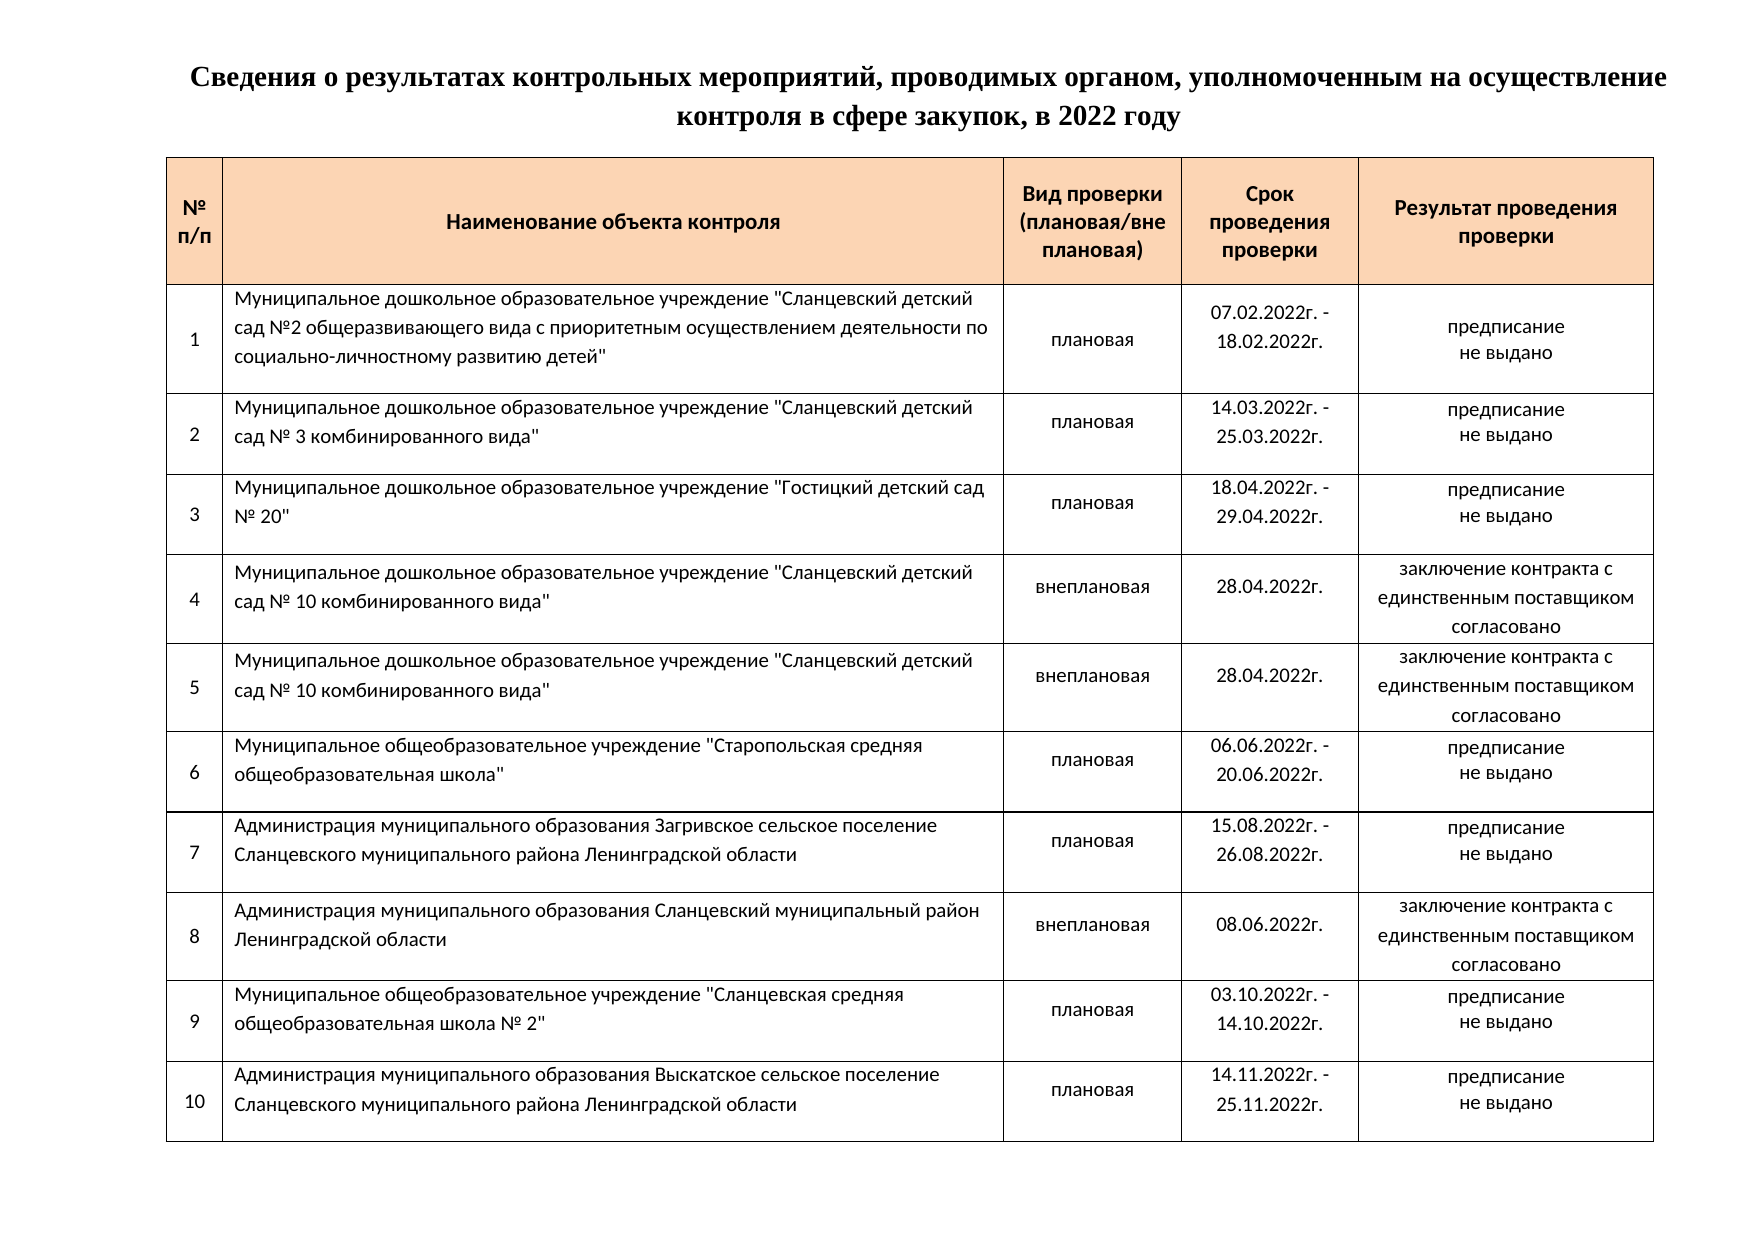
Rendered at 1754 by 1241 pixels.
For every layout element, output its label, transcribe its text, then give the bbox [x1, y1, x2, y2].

table_cell 03.10.2022г. - 14.10.2022г. [1182, 981, 1358, 1061]
text Сведения о результатах контрольных мероприятий, проводимых органом, уполномоченным на осуществление контроля в сфере закупок, в 2022 году [177, 59, 1680, 131]
table_cell 3 [167, 475, 222, 554]
table_header Результат проведения проверки [1359, 158, 1653, 284]
table_cell предписание не выдано [1359, 981, 1653, 1061]
table_cell внеплановая [1004, 893, 1181, 980]
table_cell заключение контракта с единственным поставщиком согласовано [1359, 893, 1653, 980]
table_cell плановая [1004, 394, 1181, 473]
table_cell Администрация муниципального образования Выскатское сельское поселение Сланцевского муниципального района Ленинградской области [223, 1062, 1003, 1141]
table_header Вид проверки (плановая/внеплановая) [1004, 158, 1181, 284]
table_cell 08.06.2022г. [1182, 893, 1358, 980]
table_cell предписание не выдано [1359, 394, 1653, 473]
table_cell 14.11.2022г. - 25.11.2022г. [1182, 1062, 1358, 1141]
table_cell 18.04.2022г. - 29.04.2022г. [1182, 475, 1358, 554]
table_cell Муниципальное дошкольное образовательное учреждение "Гостицкий детский сад № 20" [223, 475, 1003, 554]
table_cell 6 [167, 732, 222, 811]
table_cell плановая [1004, 813, 1181, 892]
table_cell 06.06.2022г. - 20.06.2022г. [1182, 732, 1358, 811]
table_cell 07.02.2022г. - 18.02.2022г. [1182, 285, 1358, 393]
table_cell 9 [167, 981, 222, 1061]
table_header Срок проведения проверки [1182, 158, 1358, 284]
table_cell плановая [1004, 475, 1181, 554]
table_cell Муниципальное дошкольное образовательное учреждение "Сланцевский детский сад № 10 комбинированного вида" [223, 555, 1003, 642]
table_cell 8 [167, 893, 222, 980]
table_cell плановая [1004, 981, 1181, 1061]
table_cell 1 [167, 285, 222, 393]
table_cell 10 [167, 1062, 222, 1141]
table_cell внеплановая [1004, 555, 1181, 642]
table_cell заключение контракта с единственным поставщиком согласовано [1359, 555, 1653, 642]
table_cell предписание не выдано [1359, 732, 1653, 811]
table_cell предписание не выдано [1359, 1062, 1653, 1141]
table_cell 28.04.2022г. [1182, 644, 1358, 731]
table_cell предписание не выдано [1359, 285, 1653, 393]
table_cell 7 [167, 813, 222, 892]
table_cell предписание не выдано [1359, 813, 1653, 892]
table_cell 14.03.2022г. - 25.03.2022г. [1182, 394, 1358, 473]
table_header № п/п [167, 158, 222, 284]
table_cell Муниципальное общеобразовательное учреждение "Старопольская средняя общеобразовательная школа" [223, 732, 1003, 811]
table_cell заключение контракта с единственным поставщиком согласовано [1359, 644, 1653, 731]
table_cell Муниципальное дошкольное образовательное учреждение "Сланцевский детский сад № 10 комбинированного вида" [223, 644, 1003, 731]
table_cell Муниципальное общеобразовательное учреждение "Сланцевская средняя общеобразовательная школа № 2" [223, 981, 1003, 1061]
table_cell Администрация муниципального образования Загривское сельское поселение Сланцевского муниципального района Ленинградской области [223, 813, 1003, 892]
table_header Наименование объекта контроля [223, 158, 1003, 284]
table_cell внеплановая [1004, 644, 1181, 731]
table_cell Муниципальное дошкольное образовательное учреждение "Сланцевский детский сад № 3 комбинированного вида" [223, 394, 1003, 473]
table_cell плановая [1004, 732, 1181, 811]
table_cell предписание не выдано [1359, 475, 1653, 554]
table_cell 5 [167, 644, 222, 731]
table_cell 28.04.2022г. [1182, 555, 1358, 642]
table_cell плановая [1004, 1062, 1181, 1141]
table_cell 4 [167, 555, 222, 642]
table_cell 15.08.2022г. - 26.08.2022г. [1182, 813, 1358, 892]
table_cell Администрация муниципального образования Сланцевский муниципальный район Ленинградской области [223, 893, 1003, 980]
table_cell 2 [167, 394, 222, 473]
table_cell Муниципальное дошкольное образовательное учреждение "Сланцевский детский сад №2 общеразвивающего вида с приоритетным осуществлением деятельности по социально-личностному развитию детей" [223, 285, 1003, 393]
table_cell плановая [1004, 285, 1181, 393]
